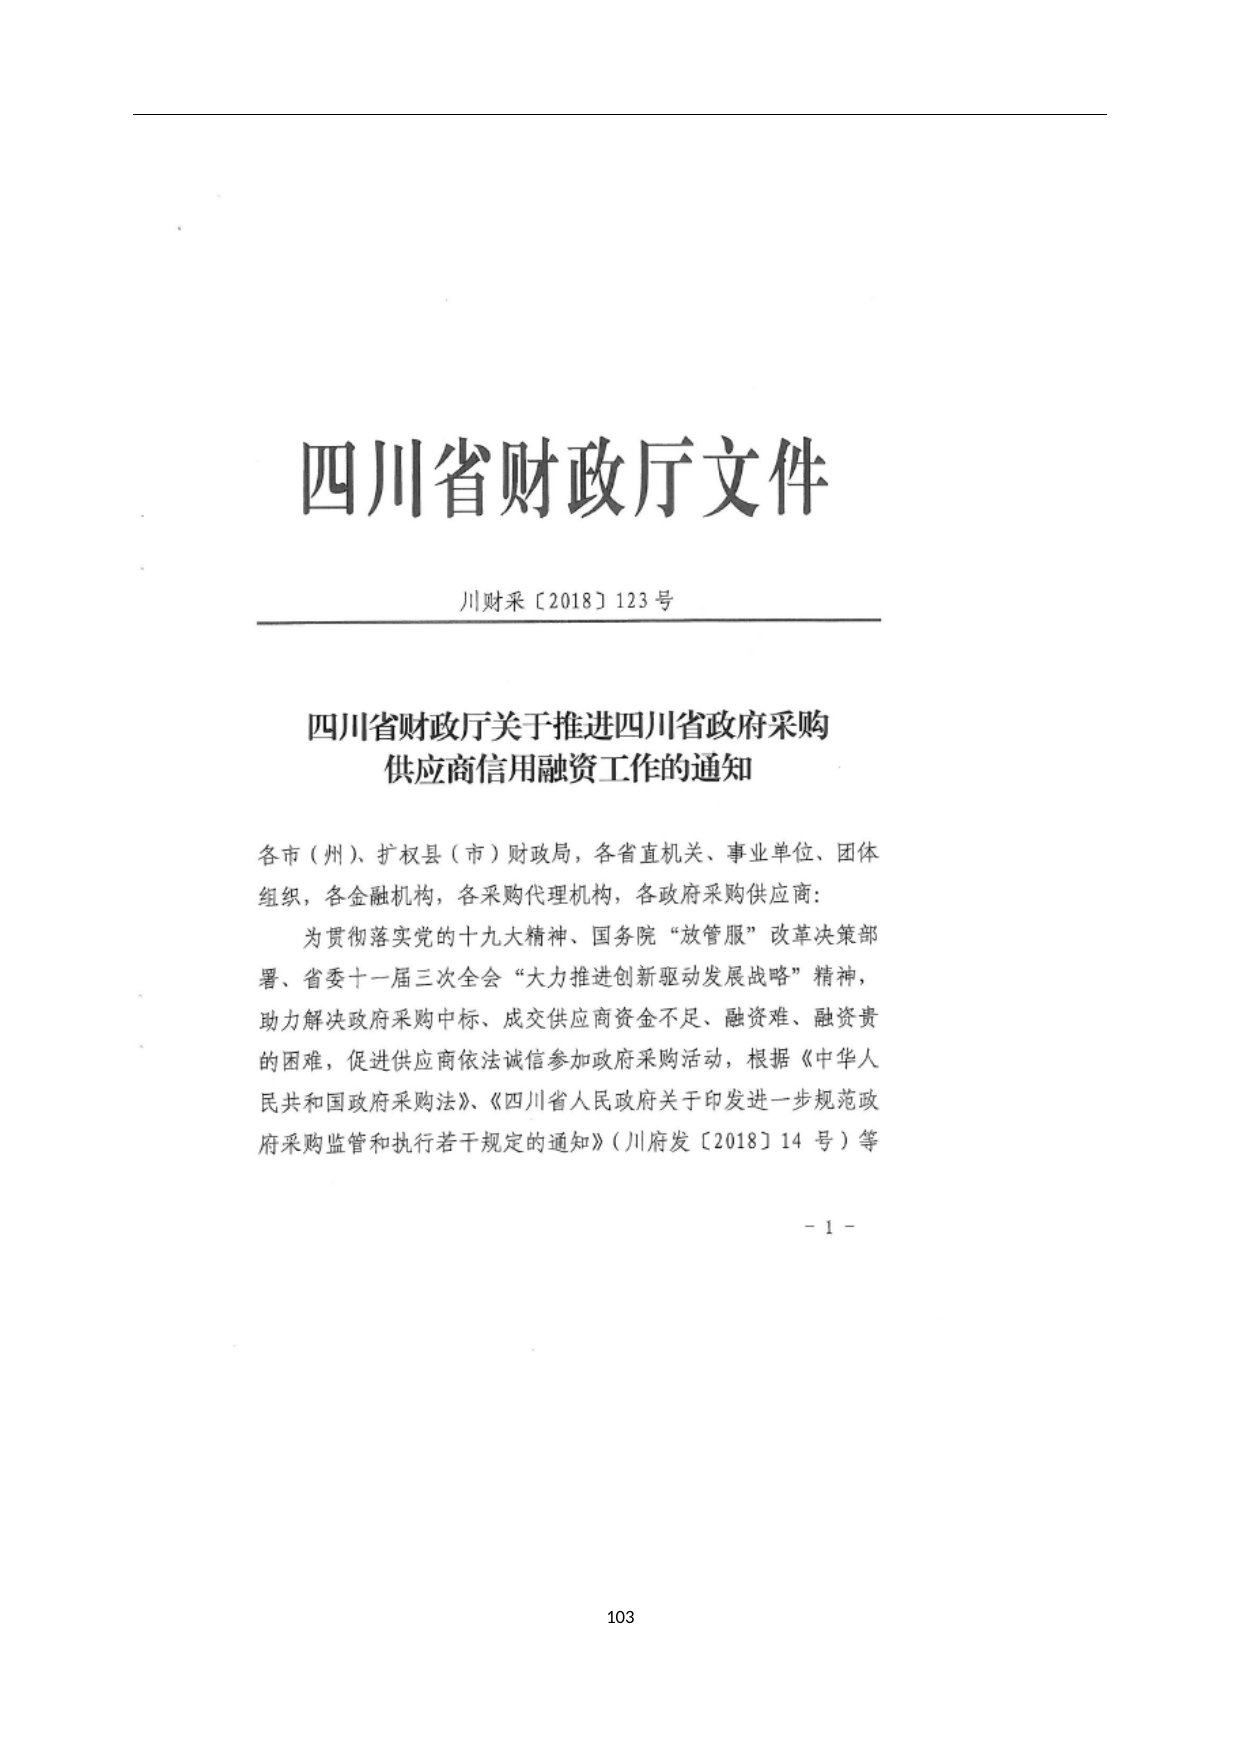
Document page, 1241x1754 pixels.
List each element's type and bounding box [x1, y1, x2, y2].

picture [132, 138, 998, 1367]
